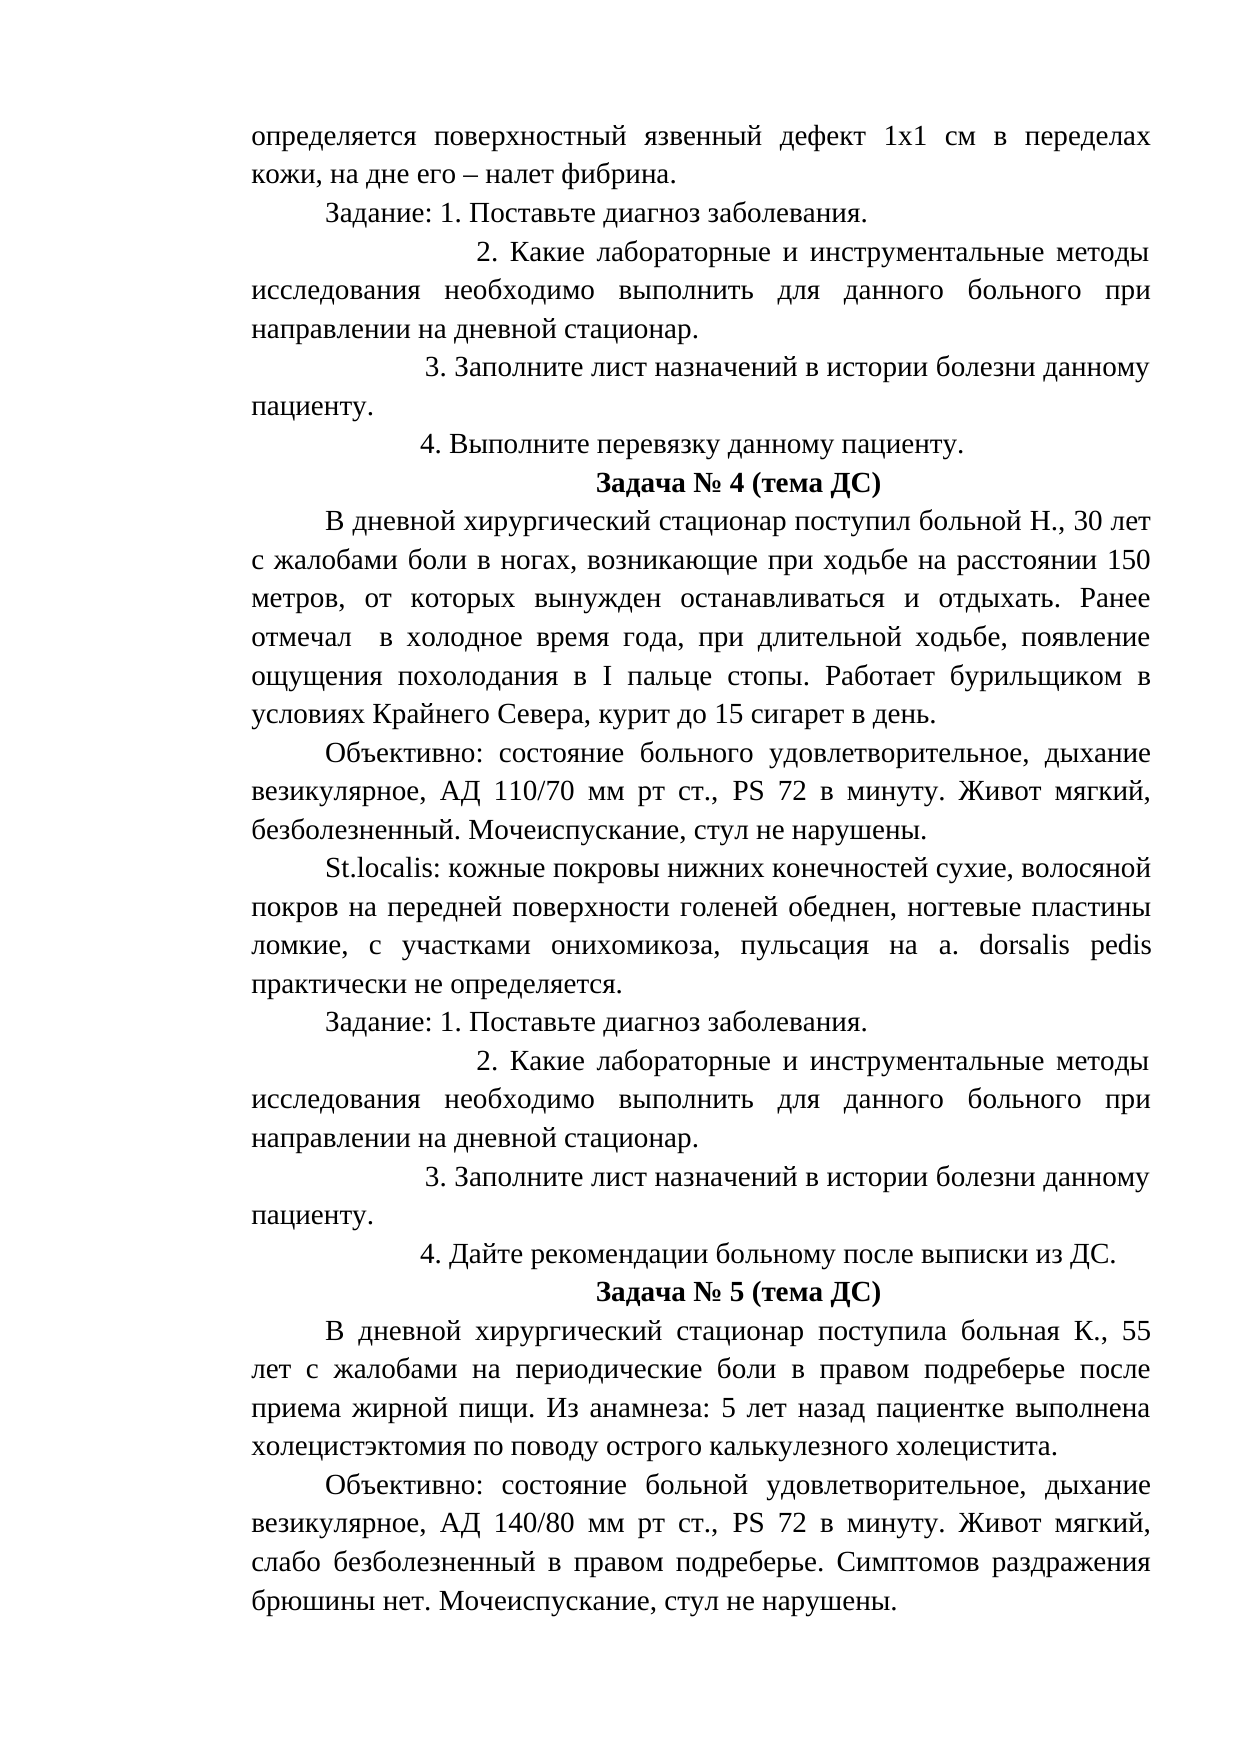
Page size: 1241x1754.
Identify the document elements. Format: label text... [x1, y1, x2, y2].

text Задание: 1. Поставьте диагноз заболевания. [251, 1004, 1152, 1038]
text Задача № 4 (тема ДС) [251, 465, 1152, 498]
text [251, 118, 1152, 190]
text 2. Какие лабораторные и инструментальные методы исследования необходимо выполнить для данного больного при направлении на дневной стационар. [251, 1043, 1152, 1154]
text Объективно: состояние больной удовлетворительное, дыхание везикулярное, АД 140/80 мм рт ст., PS 72 в минуту. Живот мягкий, слабо безболезненный в правом подреберье. Симптомов раздражения брюшины нет. Мочеиспускание, стул не нарушены. [251, 1467, 1152, 1616]
text В дневной хирургический стационар поступил больной Н., 30 лет с жалобами боли в ногах, возникающие при ходьбе на расстоянии 150 метров, от которых вынужден останавливаться и отдыхать. Ранее отмечал в холодное время года, при длительной ходьбе, появление ощущения похолодания в I пальце стопы. Работает бурильщиком в условиях Крайнего Севера, курит до 15 сигарет в день. [251, 503, 1152, 730]
text St.localis: кожные покровы нижних конечностей сухие, волосяной покров на передней поверхности голеней обеднен, ногтевые пластины ломкие, с участками онихомикоза, пульсация на a. dorsalis pedis практически не определяется. [251, 850, 1152, 999]
text 3. Заполните лист назначений в истории болезни данному пациенту. [251, 1159, 1152, 1231]
text 3. Заполните лист назначений в истории болезни данному пациенту. [251, 349, 1152, 421]
text Объективно: состояние больного удовлетворительное, дыхание везикулярное, АД 110/70 мм рт ст., PS 72 в минуту. Живот мягкий, безболезненный. Мочеиспускание, стул не нарушены. [251, 735, 1152, 845]
text Задача № 5 (тема ДС) [251, 1274, 1152, 1308]
text Задание: 1. Поставьте диагноз заболевания. [251, 195, 1152, 229]
text 4. Выполните перевязку данному пациенту. [251, 426, 1152, 460]
text 2. Какие лабораторные и инструментальные методы исследования необходимо выполнить для данного больного при направлении на дневной стационар. [251, 234, 1152, 344]
text 4. Дайте рекомендации больному после выписки из ДС. [251, 1236, 1152, 1269]
text В дневной хирургический стационар поступила больная К., 55 лет с жалобами на периодические боли в правом подреберье после приема жирной пищи. Из анамнеза: 5 лет назад пациентке выполнена холецистэктомия по поводу острого калькулезного холецистита. [251, 1313, 1152, 1462]
